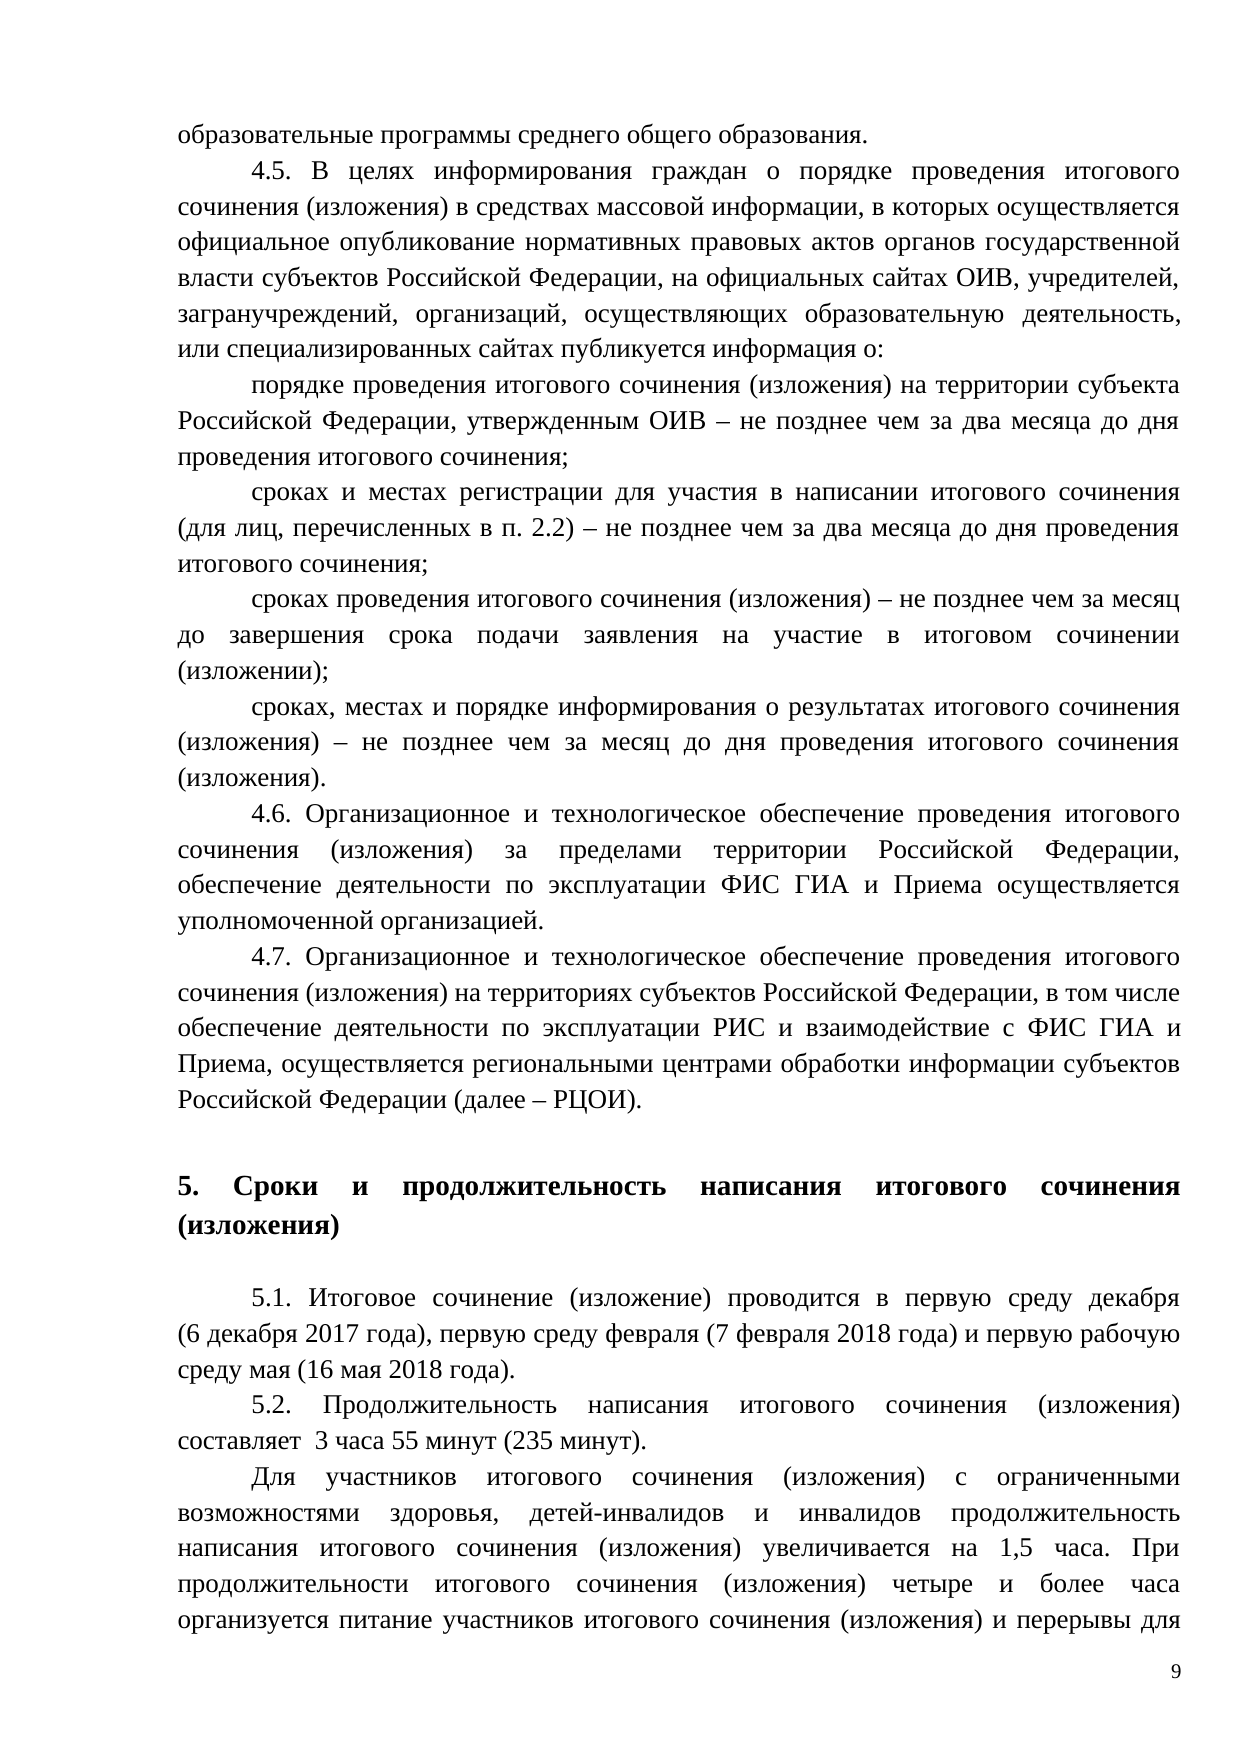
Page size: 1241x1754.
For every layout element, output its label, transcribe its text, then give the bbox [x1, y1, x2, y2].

list сроках, местах и порядке информирования о результатах итогового сочинения (изложения) – не позднее чем за месяц до дня проведения итогового сочинения (изложения). [177, 690, 1181, 792]
text 5.1. Итоговое сочинение (изложение) проводится в первую среду декабря (6 декабря 2017 года), первую среду февраля (7 февраля 2018 года) и первую рабочую среду мая (16 мая 2018 года). [177, 1281, 1181, 1384]
list сроках и местах регистрации для участия в написании итогового сочинения (для лиц, перечисленных в п. 2.2) – не позднее чем за два месяца до дня проведения итогового сочинения; [177, 475, 1181, 578]
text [177, 1460, 1181, 1634]
text 4.5. В целях информирования граждан о порядке проведения итогового сочинения (изложения) в средствах массовой информации, в которых осуществляется официальное опубликование нормативных правовых актов органов государственной власти субъектов Российской Федерации, на официальных сайтах ОИВ, учредителей, загранучреждений, организаций, осуществляющих образовательную деятельность, или специализированных сайтах публикуется информация о: [177, 154, 1181, 364]
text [177, 118, 1181, 149]
text 4.7. Организационное и технологическое обеспечение проведения итогового сочинения (изложения) на территориях субъектов Российской Федерации, в том числе обеспечение деятельности по эксплуатации РИС и взаимодействие с ФИС ГИА и Приема, осуществляется региональными центрами обработки информации субъектов Российской Федерации (далее – РЦОИ). [177, 940, 1181, 1114]
list сроках проведения итогового сочинения (изложения) – не позднее чем за месяц до завершения срока подачи заявления на участие в итоговом сочинении (изложении); [177, 583, 1181, 685]
text 5.2. Продолжительность написания итогового сочинения (изложения) составляет 3 часа 55 минут (235 минут). [177, 1388, 1181, 1455]
text 4.6. Организационное и технологическое обеспечение проведения итогового сочинения (изложения) за пределами территории Российской Федерации, обеспечение деятельности по эксплуатации ФИС ГИА и Приема осуществляется уполномоченной организацией. [177, 797, 1181, 935]
list порядке проведения итогового сочинения (изложения) на территории субъекта Российской Федерации, утвержденным ОИВ – не позднее чем за два месяца до дня проведения итогового сочинения; [177, 368, 1181, 471]
subtitle 5. Сроки и продолжительность написания итогового сочинения (изложения) [177, 1168, 1181, 1241]
